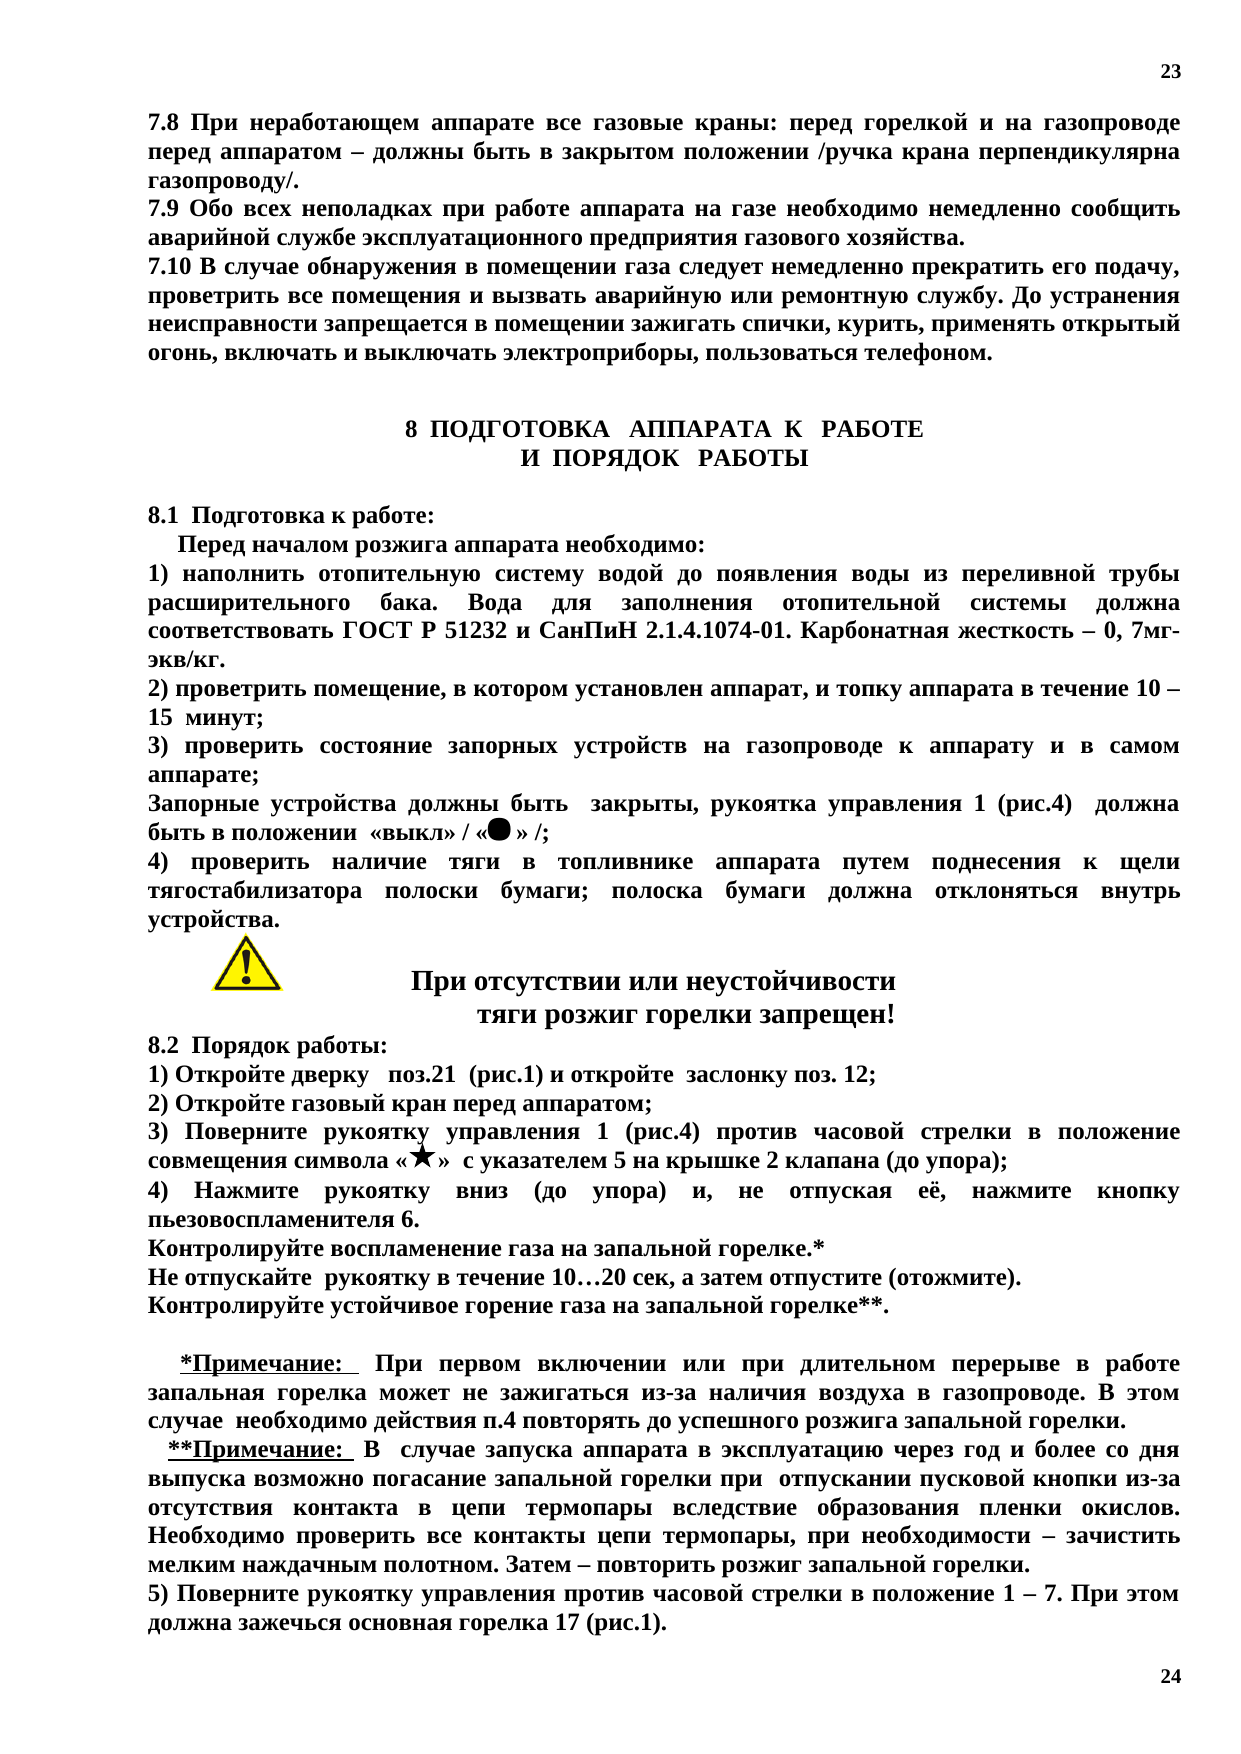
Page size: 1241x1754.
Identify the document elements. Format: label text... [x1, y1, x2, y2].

text 3) Поверните рукоятку управления 1 (рис.4) против часовой стрелки в положение совмещения символа «» с указателем 5 на крышке 2 клапана (до упора); [148, 1116, 1181, 1176]
text 1) Откройте дверку поз.21 (рис.1) и откройте заслонку поз. 12; [148, 1059, 1181, 1088]
text 1) наполнить отопительную систему водой до появления воды из переливной трубы расширительного бака. Вода для заполнения отопительной системы должна соответствовать ГОСТ Р 51232 и СанПиН 2.1.4.1074-01. Карбонатная жесткость – 0, 7мг-экв/кг. [148, 558, 1181, 673]
text 7.9 Обо всех неполадках при работе аппарата на газе необходимо немедленно сообщить аварийной службе эксплуатационного предприятия газового хозяйства. [148, 193, 1181, 251]
text *Примечание: При первом включении или при длительном перерыве в работе запальная горелка может не зажигаться из-за наличия воздуха в газопроводе. В этом случае необходимо действия п.4 повторять до успешного розжига запальной горелки. [148, 1348, 1181, 1434]
text 2) Откройте газовый кран перед аппаратом; [148, 1088, 1181, 1116]
text 8.2 Порядок работы: [148, 1030, 1181, 1059]
text 3) проверить состояние запорных устройств на газопроводе к аппарату и в самом аппарате; [148, 730, 1181, 788]
text тяги розжиг горелки запрещен! [148, 997, 1181, 1030]
text Перед началом розжига аппарата необходимо: [148, 529, 1181, 558]
text 8.1 Подготовка к работе: [148, 500, 1181, 529]
text Контролируйте воспламенение газа на запальной горелке.* [148, 1233, 1181, 1262]
text И ПОРЯДОК РАБОТЫ [148, 443, 1181, 472]
text 4) проверить наличие тяги в топливнике аппарата путем поднесения к щели тягостабилизатора полоски бумаги; полоска бумаги должна отклоняться внутрь устройства. [148, 846, 1181, 932]
text 8 ПОДГОТОВКА АППАРАТА К РАБОТЕ [148, 414, 1181, 443]
text Не отпускайте рукоятку в течение 10…20 сек, а затем отпустите (отожмите). [148, 1262, 1181, 1291]
text 24 [148, 1664, 1181, 1688]
text 4) Нажмите рукоятку вниз (до упора) и, не отпуская её, нажмите кнопку пьезовоспламенителя 6. [148, 1176, 1181, 1233]
text Контролируйте устойчивое горение газа на запальной горелке**. [148, 1291, 1181, 1319]
text Запорные устройства должны быть закрыты, рукоятка управления 1 (рис.4) должна быть в положении «выкл» / «» /; [148, 788, 1181, 846]
text **Примечание: В случае запуска аппарата в эксплуатацию через год и более со дня выпуска возможно погасание запальной горелки при отпускании пусковой кнопки из-за отсутствия контакта в цепи термопары вследствие образования пленки окислов. Необходимо проверить все контакты цепи термопары, при необходимости – зачистить мелким наждачным полотном. Затем – повторить розжиг запальной горелки. [148, 1434, 1181, 1578]
text 5) Поверните рукоятку управления против часовой стрелки в положение 1 – 7. При этом должна зажечься основная горелка 17 (рис.1). [148, 1578, 1181, 1636]
text 7.10 В случае обнаружения в помещении газа следует немедленно прекратить его подачу, проветрить все помещения и вызвать аварийную или ремонтную службу. До устранения неисправности запрещается в помещении зажигать спички, курить, применять открытый огонь, включать и выключать электроприборы, пользоваться телефоном. [148, 251, 1181, 366]
text При отсутствии или неустойчивости [148, 932, 1181, 997]
text 7.8 При неработающем аппарате все газовые краны: перед горелкой и на газопроводе перед аппаратом – должны быть в закрытом положении /ручка крана перпендикулярна газопроводу/. [148, 107, 1181, 193]
text 23 [148, 59, 1181, 83]
text 2) проветрить помещение, в котором установлен аппарат, и топку аппарата в течение 10 – 15 минут; [148, 673, 1181, 730]
